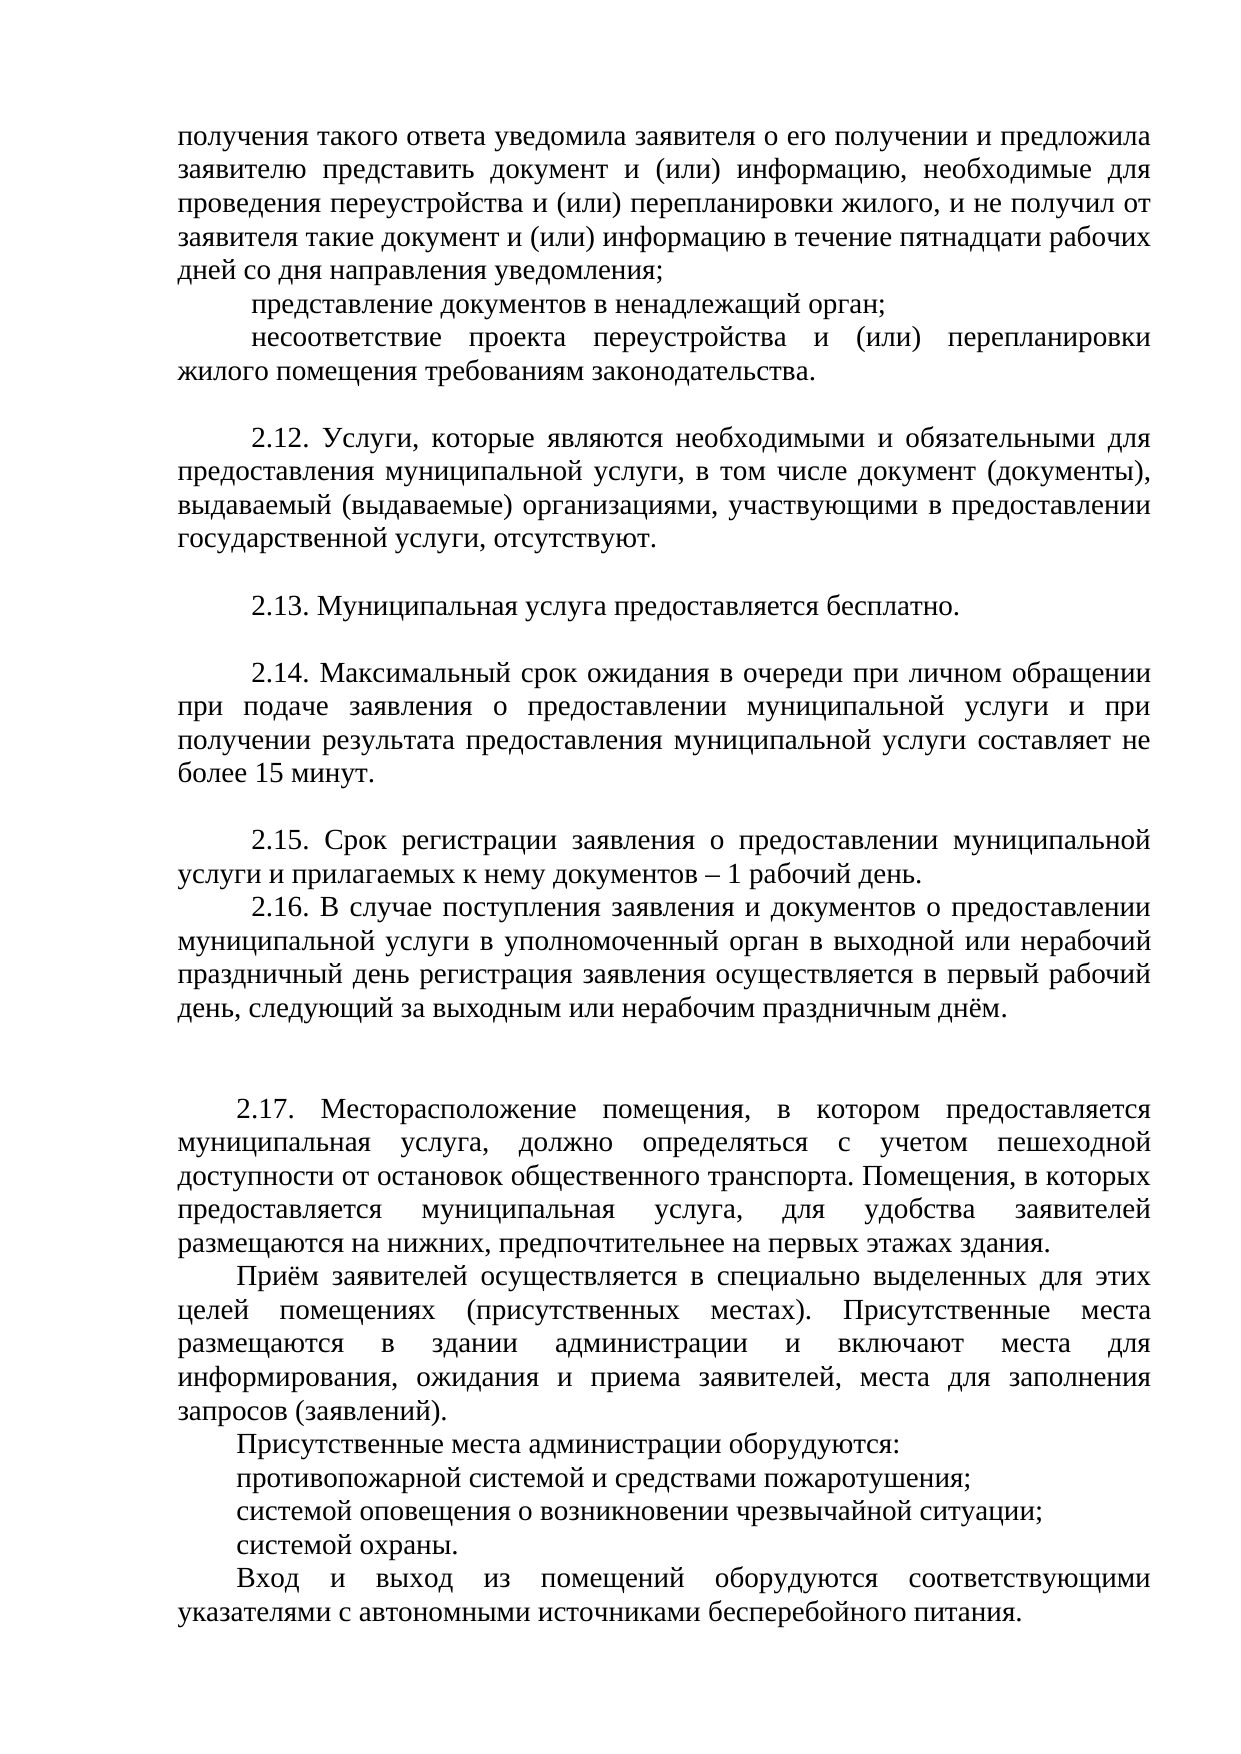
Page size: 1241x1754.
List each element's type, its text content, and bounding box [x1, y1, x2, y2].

text Присутственные места администрации оборудуются: [177, 1426, 1152, 1460]
text представление документов в ненадлежащий орган; [177, 286, 1152, 319]
text Вход и выход из помещений оборудуются соответствующими указателями с автономными источниками бесперебойного питания. [177, 1560, 1152, 1627]
text 2.15. Срок регистрации заявления о предоставлении муниципальной услуги и прилагаемых к нему документов – 1 рабочий день. [177, 822, 1152, 889]
text системой охраны. [177, 1527, 1152, 1560]
text 2.13. Муниципальная услуга предоставляется бесплатно. [177, 588, 1152, 621]
text системой оповещения о возникновении чрезвычайной ситуации; [177, 1493, 1152, 1527]
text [177, 118, 1152, 286]
text 2.14. Максимальный срок ожидания в очереди при личном обращении при подаче заявления о предоставлении муниципальной услуги и при получении результата предоставления муниципальной услуги составляет не более 15 минут. [177, 655, 1152, 789]
text 2.17. Месторасположение помещения, в котором предоставляется муниципальная услуга, должно определяться с учетом пешеходной доступности от остановок общественного транспорта. Помещения, в которых предоставляется муниципальная услуга, для удобства заявителей размещаются на нижних, предпочтительнее на первых этажах здания. [177, 1091, 1152, 1258]
text несоответствие проекта переустройства и (или) перепланировки жилого помещения требованиям законодательства. [177, 319, 1152, 386]
text 2.16. В случае поступления заявления и документов о предоставлении муниципальной услуги в уполномоченный орган в выходной или нерабочий праздничный день регистрация заявления осуществляется в первый рабочий день, следующий за выходным или нерабочим праздничным днём. [177, 889, 1152, 1024]
text Приём заявителей осуществляется в специально выделенных для этих целей помещениях (присутственных местах). Присутственные места размещаются в здании администрации и включают места для информирования, ожидания и приема заявителей, места для заполнения запросов (заявлений). [177, 1258, 1152, 1426]
text 2.12. Услуги, которые являются необходимыми и обязательными для предоставления муниципальной услуги, в том числе документ (документы), выдаваемый (выдаваемые) организациями, участвующими в предоставлении государственной услуги, отсутствуют. [177, 420, 1152, 554]
text противопожарной системой и средствами пожаротушения; [177, 1460, 1152, 1493]
